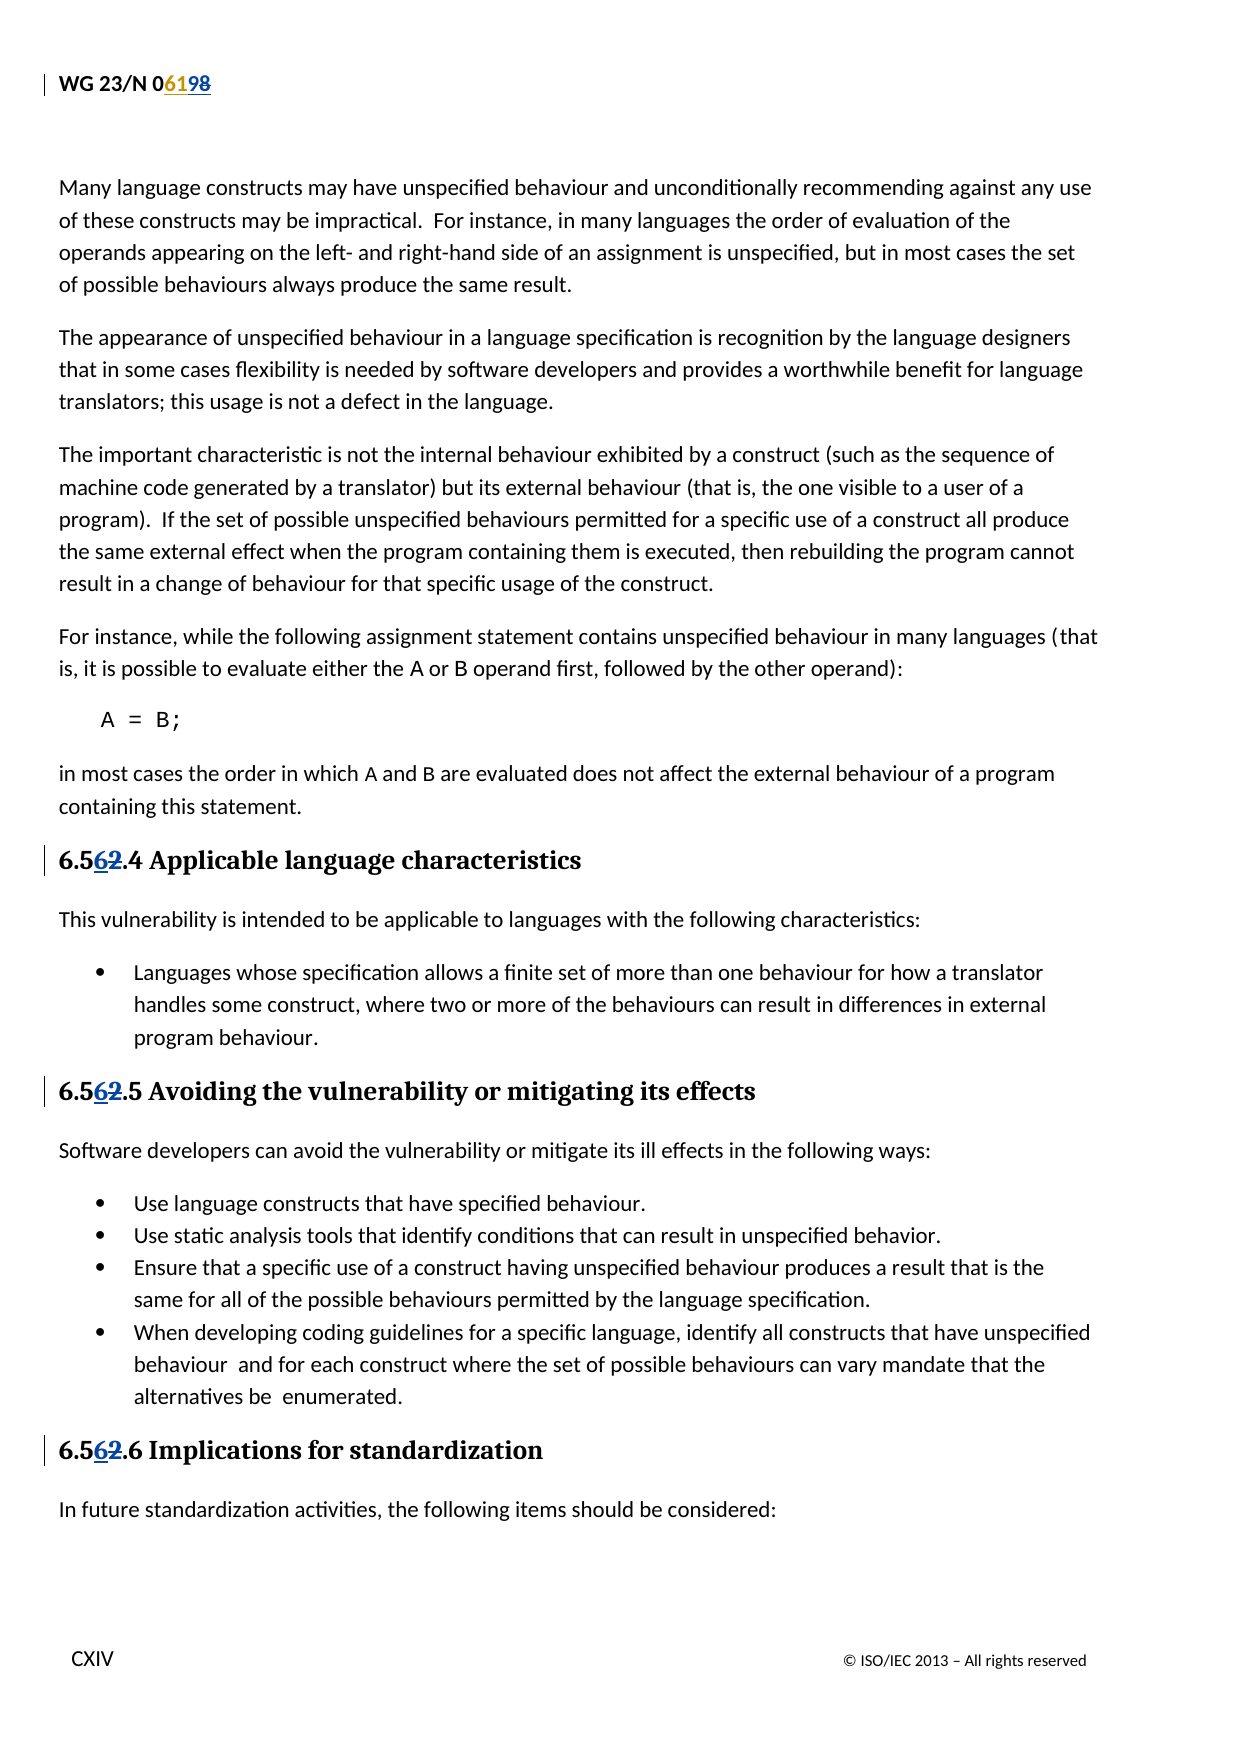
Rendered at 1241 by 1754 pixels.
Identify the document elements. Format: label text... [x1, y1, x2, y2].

subtitle 6.5.5 Avoiding the vulnerability or mitigating its effects [58, 1076, 1099, 1107]
text Many language constructs may have unspecified behaviour and unconditionally recommending against any use of these constructs may be impractical. For instance, in many languages the order of evaluation of the operands appearing on the left- and right-hand side of an assignment is unspecified, but in most cases the set of possible behaviours always produce the same result. [58, 173, 1099, 298]
text In future standardization activities, the following items should be considered: [58, 1495, 1099, 1523]
text in most cases the order in which A and B are evaluated does not affect the external behaviour of a program containing this statement. [58, 759, 1099, 820]
subtitle 6.5.4 Applicable language characteristics [58, 845, 1099, 876]
text For instance, while the following assignment statement contains unspecified behaviour in many languages (that is, it is possible to evaluate either the A or B operand first, followed by the other operand): [58, 622, 1099, 684]
subtitle 6.5.6 Implications for standardization [58, 1435, 1099, 1466]
text The appearance of unspecified behaviour in a language specification is recognition by the language designers that in some cases flexibility is needed by software developers and provides a worthwhile benefit for language translators; this usage is not a defect in the language. [58, 323, 1099, 416]
list When developing coding guidelines for a specific language, identify all constructs that have unspecified behaviour and for each construct where the set of possible behaviours can vary mandate that the alternatives be enumerated. [96, 1318, 1099, 1410]
list Languages whose specification allows a finite set of more than one behaviour for how a translator handles some construct, where two or more of the behaviours can result in differences in external program behaviour. [96, 958, 1099, 1051]
text Software developers can avoid the vulnerability or mitigate its ill effects in the following ways: [58, 1136, 1099, 1164]
list Use static analysis tools that identify conditions that can result in unspecified behavior. [96, 1221, 1099, 1249]
list Use language constructs that have specified behaviour. [96, 1189, 1099, 1217]
text A = B; [101, 709, 1099, 735]
list Ensure that a specific use of a construct having unspecified behaviour produces a result that is the same for all of the possible behaviours permitted by the language specification. [96, 1253, 1099, 1313]
text The important characteristic is not the internal behaviour exhibited by a construct (such as the sequence of machine code generated by a translator) but its external behaviour (that is, the one visible to a user of a program). If the set of possible unspecified behaviours permitted for a specific use of a construct all produce the same external effect when the program containing them is executed, then rebuilding the program cannot result in a change of behaviour for that specific usage of the construct. [58, 441, 1099, 597]
text This vulnerability is intended to be applicable to languages with the following characteristics: [58, 905, 1099, 933]
